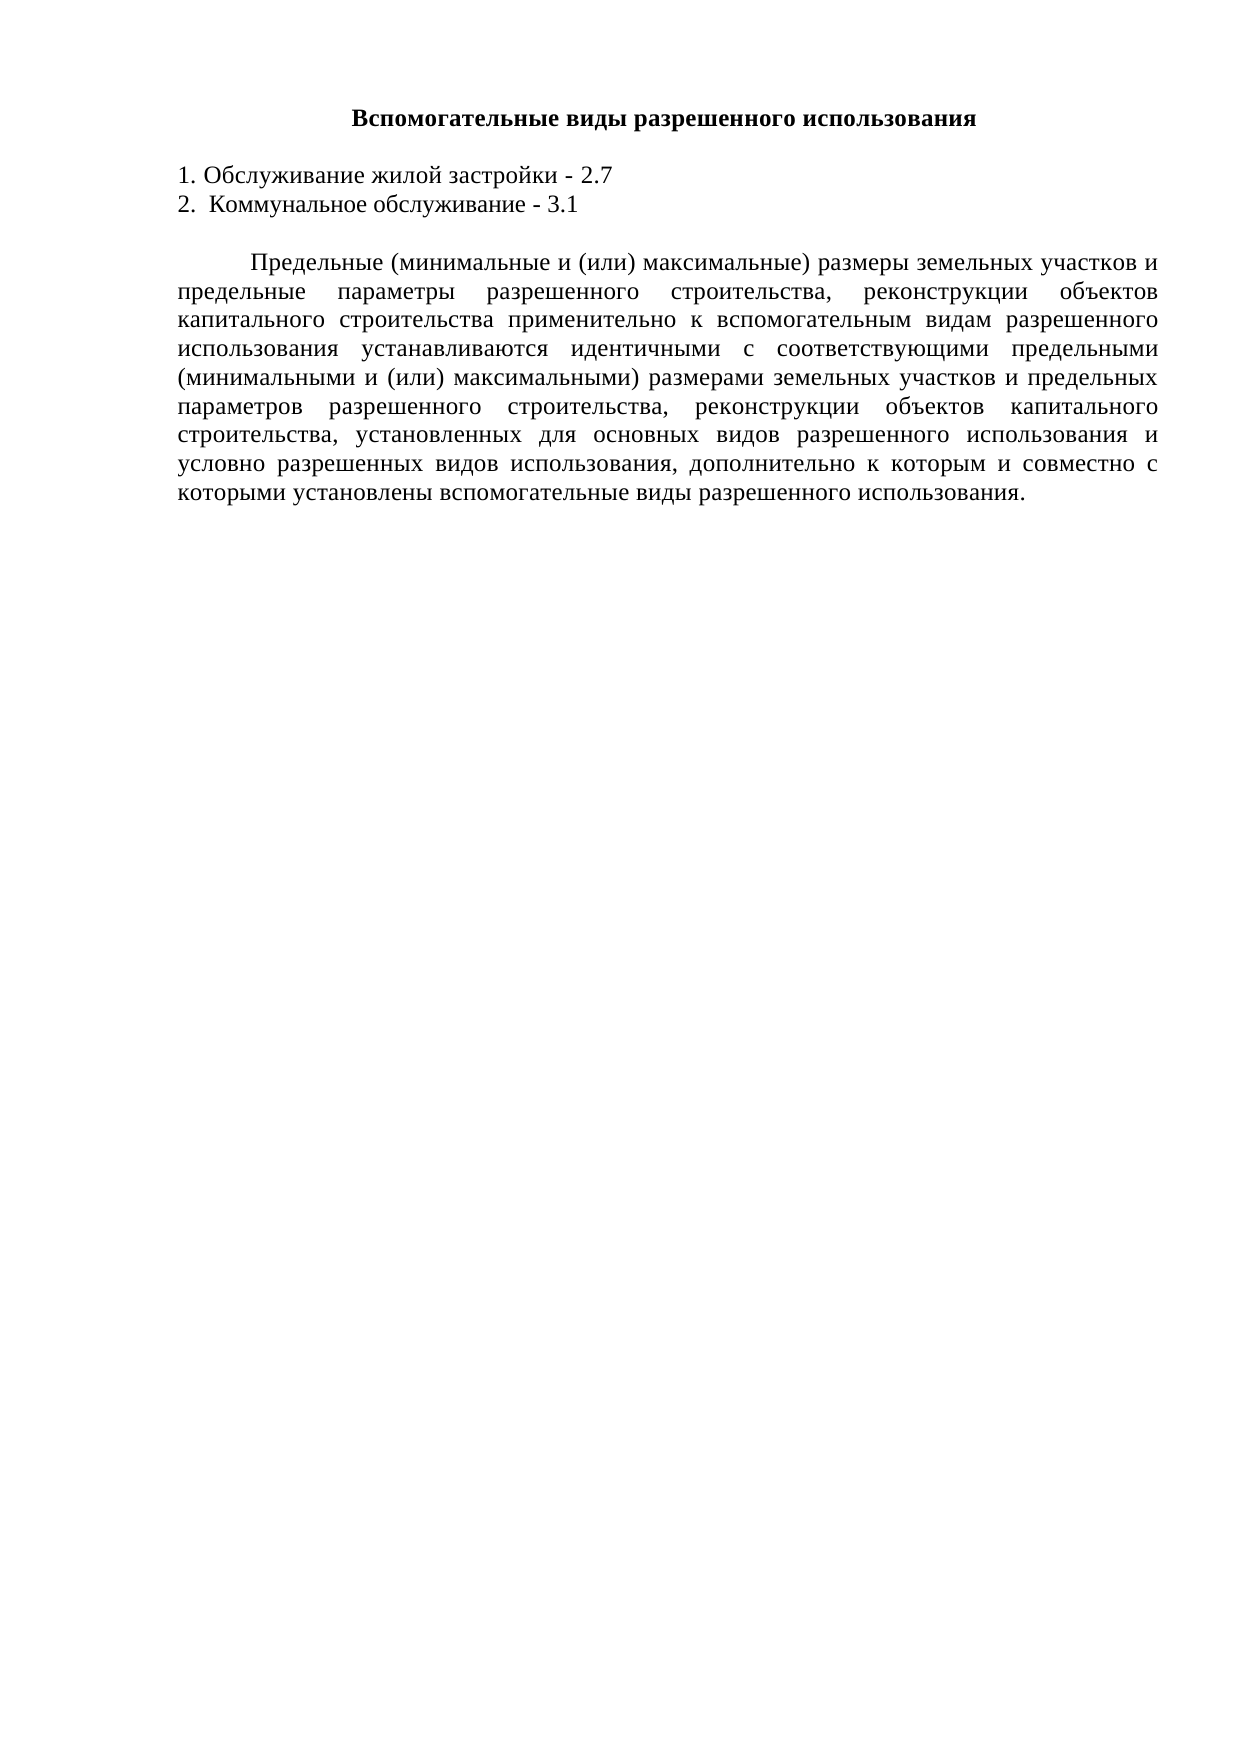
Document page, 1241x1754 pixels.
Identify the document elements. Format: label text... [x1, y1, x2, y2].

text 1. Обслуживание жилой застройки - 2.7 [177, 161, 1166, 189]
text 2. Коммунальное обслуживание - 3.1 [177, 189, 1160, 218]
text Предельные (минимальные и (или) максимальные) размеры земельных участков и предельные параметры разрешенного строительства, реконструкции объектов капитального строительства применительно к вспомогательным видам разрешенного использования устанавливаются идентичными с соответствующими предельными (минимальными и (или) максимальными) размерами земельных участков и предельных параметров разрешенного строительства, реконструкции объектов капитального строительства, установленных для основных видов разрешенного использования и условно разрешенных видов использования, дополнительно к которым и совместно с которыми установлены вспомогательные виды разрешенного использования. [177, 247, 1160, 506]
text Вспомогательные виды разрешенного использования [89, 103, 1166, 132]
